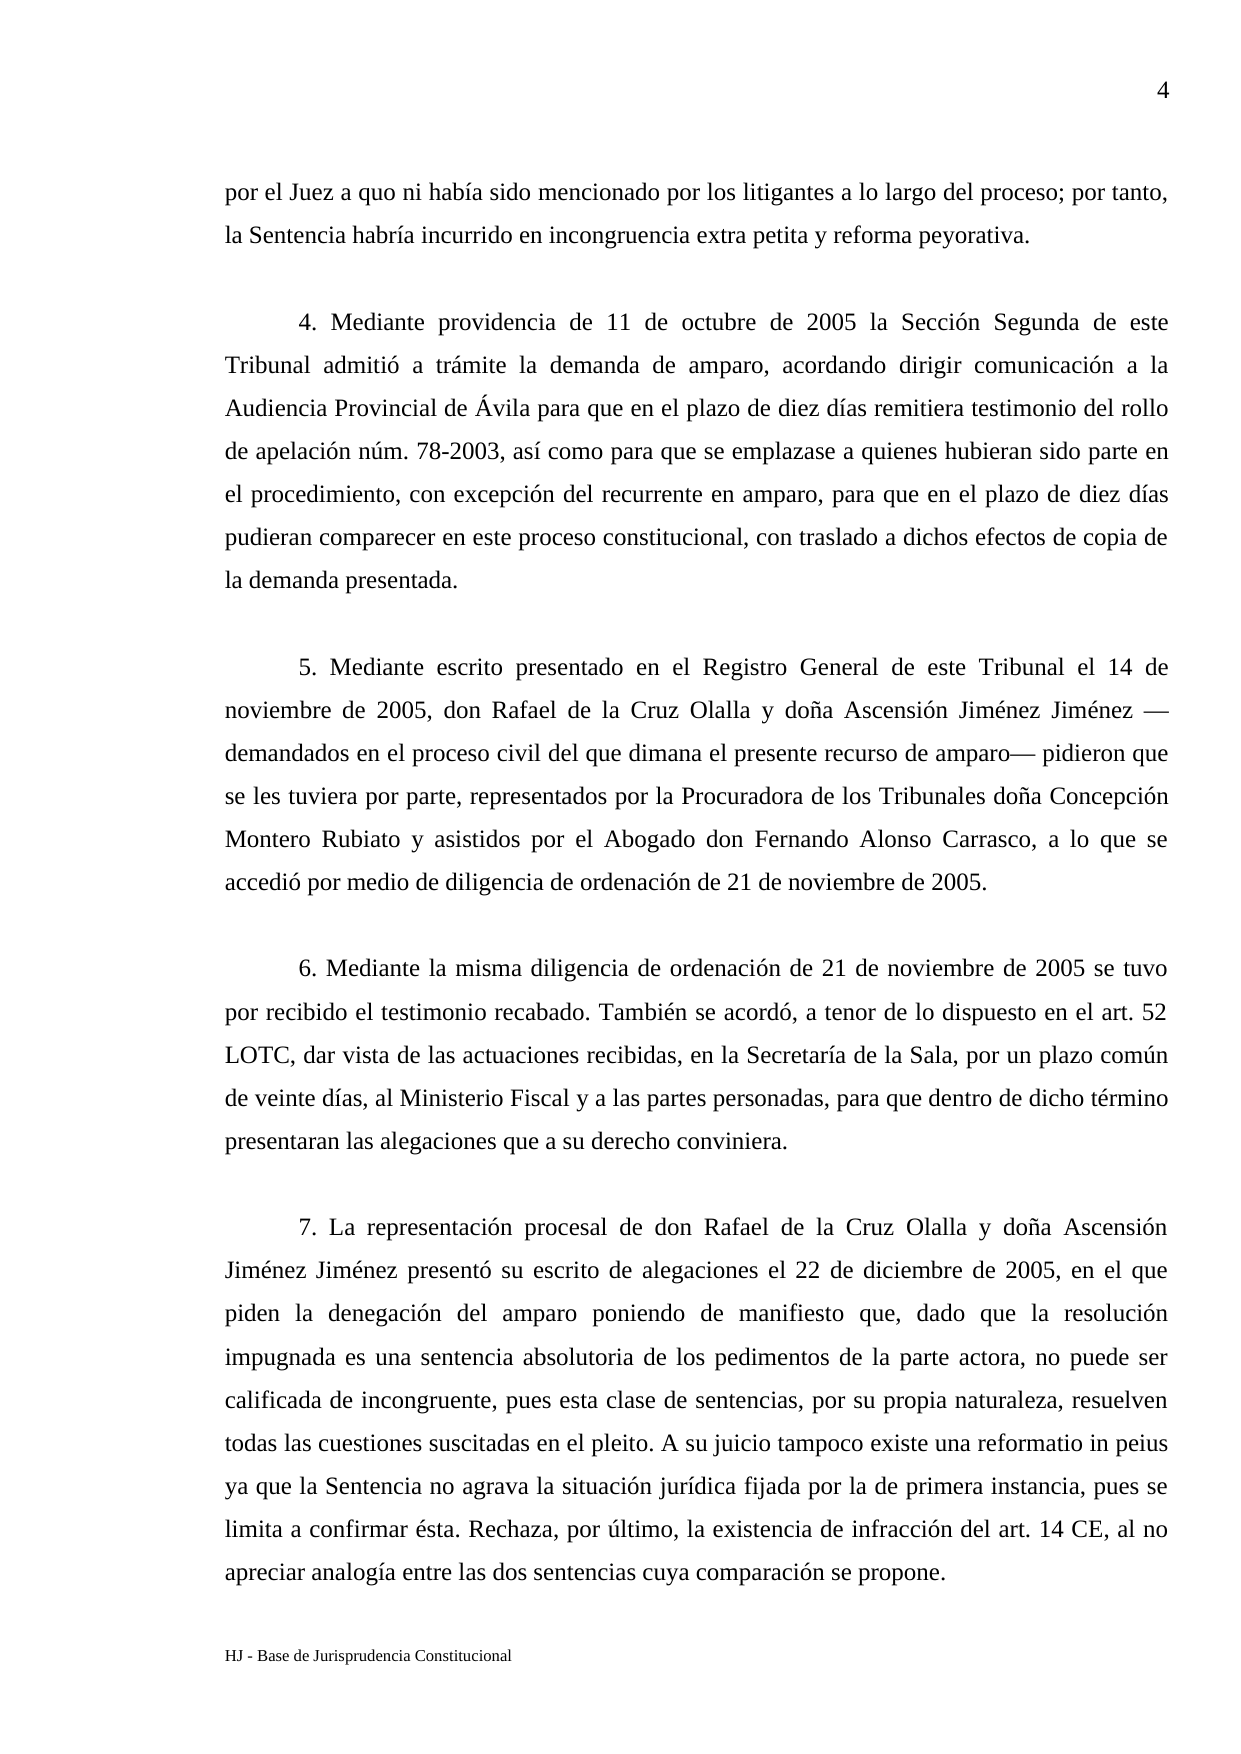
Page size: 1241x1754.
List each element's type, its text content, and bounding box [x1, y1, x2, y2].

text 7. La representación procesal de don Rafael de la Cruz Olalla y doña Ascensión Jiménez Jiménez presentó su escrito de alegaciones el 22 de diciembre de 2005, en el que piden la denegación del amparo poniendo de manifiesto que, dado que la resolución impugnada es una sentencia absolutoria de los pedimentos de la parte actora, no puede ser calificada de incongruente, pues esta clase de sentencias, por su propia naturaleza, resuelven todas las cuestiones suscitadas en el pleito. A su juicio tampoco existe una reformatio in peius ya que la Sentencia no agrava la situación jurídica fijada por la de primera instancia, pues se limita a confirmar ésta. Rechaza, por último, la existencia de infracción del art. 14 CE, al no apreciar analogía entre las dos sentencias cuya comparación se propone. [224, 1212, 1169, 1586]
text 4. Mediante providencia de 11 de octubre de 2005 la Sección Segunda de este Tribunal admitió a trámite la demanda de amparo, acordando dirigir comunicación a la Audiencia Provincial de Ávila para que en el plazo de diez días remitiera testimonio del rollo de apelación núm. 78-2003, así como para que se emplazase a quienes hubieran sido parte en el procedimiento, con excepción del recurrente en amparo, para que en el plazo de diez días pudieran comparecer en este proceso constitucional, con traslado a dichos efectos de copia de la demanda presentada. [224, 307, 1169, 594]
text 5. Mediante escrito presentado en el Registro General de este Tribunal el 14 de noviembre de 2005, don Rafael de la Cruz Olalla y doña Ascensión Jiménez Jiménez —demandados en el proceso civil del que dimana el presente recurso de amparo— pidieron que se les tuviera por parte, representados por la Procuradora de los Tribunales doña Concepción Montero Rubiato y asistidos por el Abogado don Fernando Alonso Carrasco, a lo que se accedió por medio de diligencia de ordenación de 21 de noviembre de 2005. [224, 652, 1169, 896]
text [224, 177, 1169, 249]
text 6. Mediante la misma diligencia de ordenación de 21 de noviembre de 2005 se tuvo por recibido el testimonio recabado. También se acordó, a tenor de lo dispuesto en el art. 52 LOTC, dar vista de las actuaciones recibidas, en la Secretaría de la Sala, por un plazo común de veinte días, al Ministerio Fiscal y a las partes personadas, para que dentro de dicho término presentaran las alegaciones que a su derecho conviniera. [224, 953, 1169, 1155]
